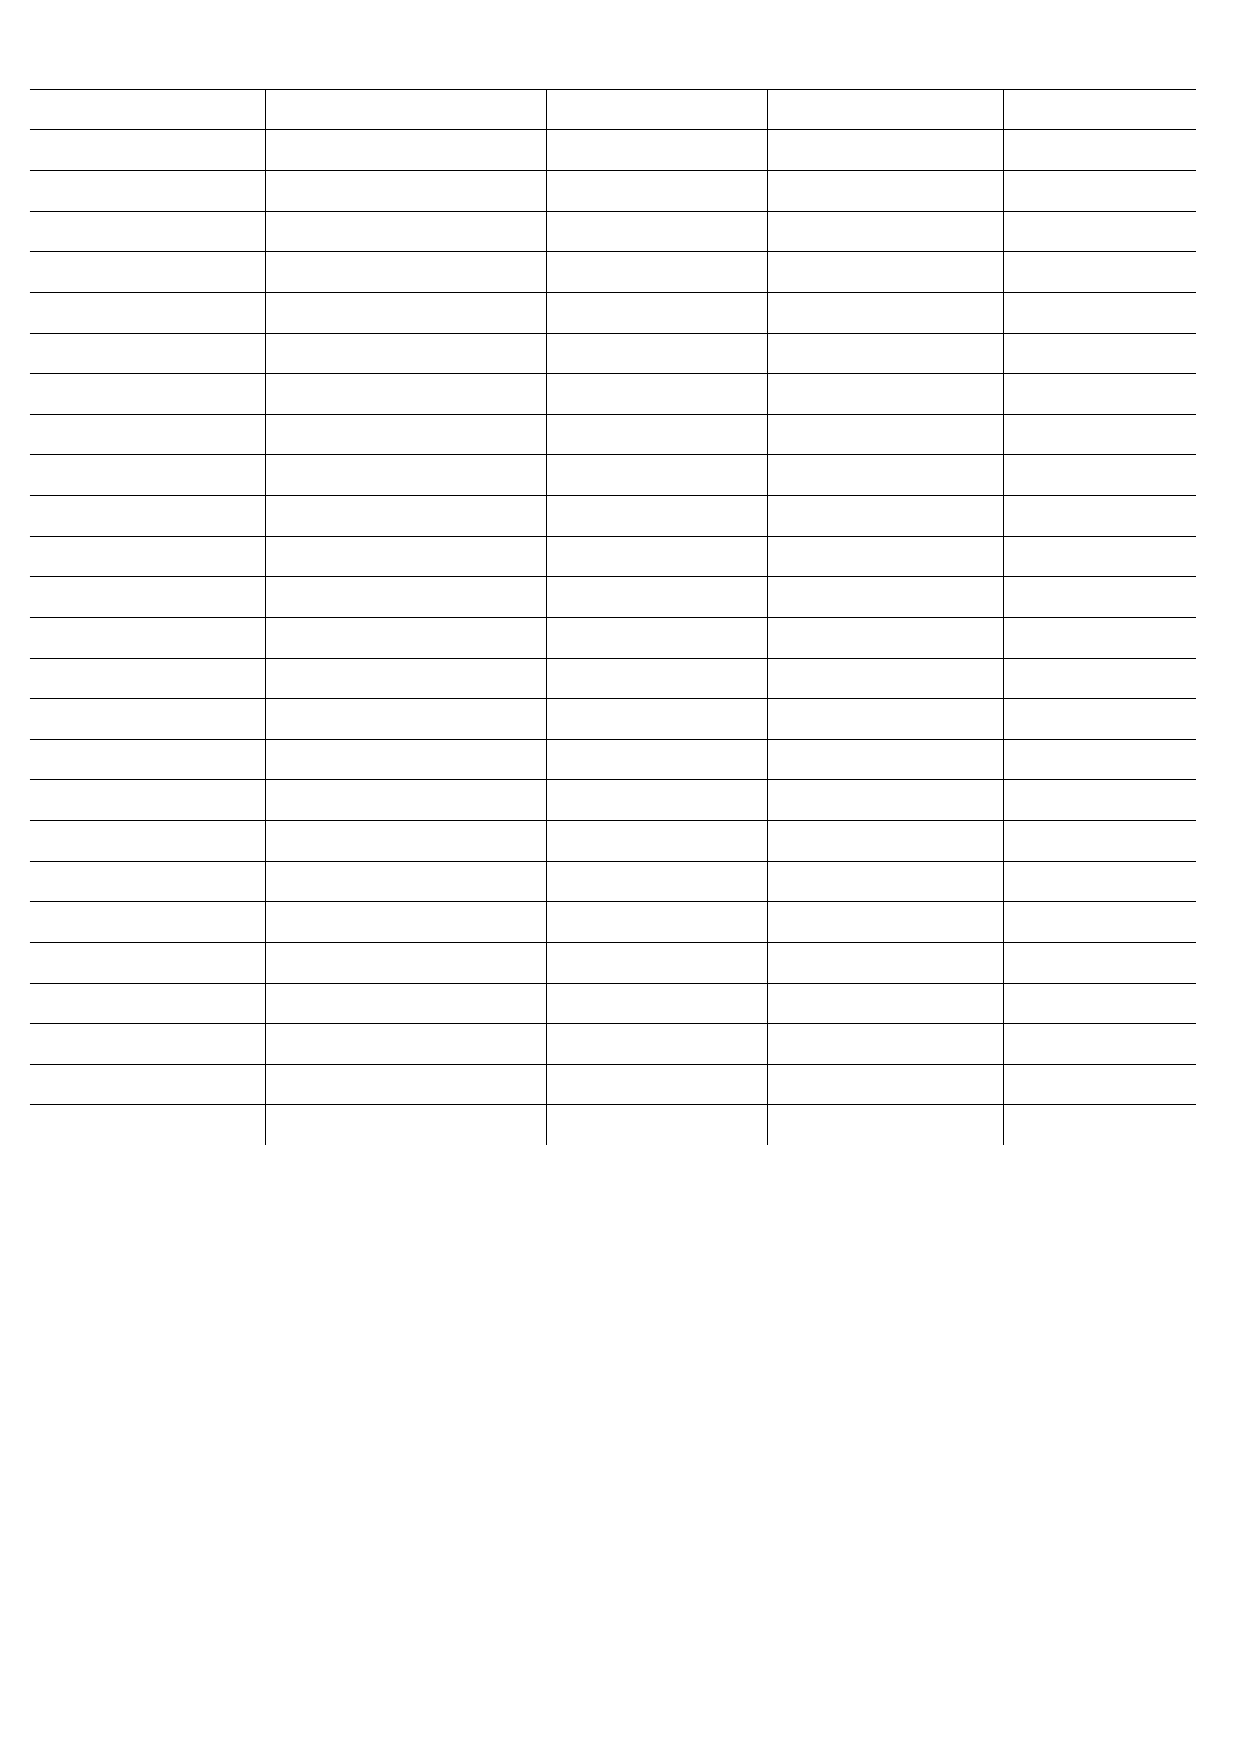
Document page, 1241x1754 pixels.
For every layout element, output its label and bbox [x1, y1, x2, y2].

table_cell [1004, 902, 1196, 942]
table_cell [266, 455, 546, 495]
table_cell [30, 537, 265, 576]
table_cell [547, 90, 767, 129]
table_cell [547, 618, 767, 657]
table_cell [547, 293, 767, 332]
table_cell [1004, 1105, 1196, 1145]
table_cell [768, 740, 1003, 779]
table_cell [1004, 90, 1196, 129]
table_cell [768, 252, 1003, 292]
table_cell [547, 862, 767, 901]
table_cell [547, 902, 767, 942]
table_cell [547, 374, 767, 414]
table_cell [1004, 496, 1196, 536]
table_cell [1004, 699, 1196, 739]
table_cell [30, 740, 265, 779]
table_cell [768, 171, 1003, 211]
table_cell [266, 943, 546, 982]
table_cell [547, 699, 767, 739]
table_cell [266, 1065, 546, 1104]
table_cell [30, 455, 265, 495]
table_cell [30, 334, 265, 373]
table_cell [266, 415, 546, 454]
table_cell [266, 740, 546, 779]
table_cell [547, 252, 767, 292]
table_cell [1004, 821, 1196, 861]
table_cell [30, 90, 265, 129]
table_cell [547, 821, 767, 861]
table_cell [30, 1024, 265, 1064]
table_cell [547, 780, 767, 820]
table_cell [547, 659, 767, 698]
table_cell [1004, 618, 1196, 657]
table_cell [768, 293, 1003, 332]
table_cell [30, 1105, 265, 1145]
table_cell [266, 780, 546, 820]
table_cell [1004, 780, 1196, 820]
table_cell [547, 130, 767, 170]
table_cell [547, 212, 767, 251]
table_cell [30, 943, 265, 982]
table_cell [768, 496, 1003, 536]
table_cell [1004, 252, 1196, 292]
table_cell [1004, 577, 1196, 617]
table_cell [1004, 212, 1196, 251]
table_cell [30, 415, 265, 454]
table_cell [30, 984, 265, 1023]
table_cell [266, 130, 546, 170]
table_cell [1004, 293, 1196, 332]
table_cell [547, 415, 767, 454]
table_cell [768, 984, 1003, 1023]
table_cell [768, 537, 1003, 576]
table_cell [768, 659, 1003, 698]
table_cell [547, 1065, 767, 1104]
table_cell [30, 171, 265, 211]
table_cell [266, 537, 546, 576]
table_cell [768, 618, 1003, 657]
table_cell [768, 862, 1003, 901]
table_cell [1004, 984, 1196, 1023]
table_cell [266, 577, 546, 617]
table_cell [768, 902, 1003, 942]
table_cell [1004, 334, 1196, 373]
table_cell [768, 415, 1003, 454]
table_cell [30, 699, 265, 739]
table_cell [266, 293, 546, 332]
table_cell [266, 374, 546, 414]
table_cell [768, 577, 1003, 617]
table_cell [30, 902, 265, 942]
table_cell [266, 1024, 546, 1064]
table_cell [768, 1024, 1003, 1064]
table_cell [30, 618, 265, 657]
table_cell [547, 577, 767, 617]
table_cell [266, 334, 546, 373]
table_cell [1004, 659, 1196, 698]
table_cell [768, 699, 1003, 739]
table_cell [1004, 1024, 1196, 1064]
table_cell [547, 740, 767, 779]
table_cell [547, 1105, 767, 1145]
table_cell [30, 862, 265, 901]
table_cell [768, 1105, 1003, 1145]
table_cell [768, 455, 1003, 495]
table_cell [30, 1065, 265, 1104]
table_cell [266, 1105, 546, 1145]
table_cell [768, 943, 1003, 982]
table_cell [266, 212, 546, 251]
table_cell [768, 212, 1003, 251]
table_cell [30, 577, 265, 617]
table_cell [266, 618, 546, 657]
table_cell [266, 821, 546, 861]
table_cell [30, 821, 265, 861]
table_cell [547, 537, 767, 576]
table_cell [547, 984, 767, 1023]
table_cell [30, 374, 265, 414]
table_cell [30, 780, 265, 820]
table_cell [266, 862, 546, 901]
table_cell [768, 1065, 1003, 1104]
table_cell [1004, 130, 1196, 170]
table_cell [1004, 862, 1196, 901]
table_cell [266, 902, 546, 942]
table_cell [547, 943, 767, 982]
table_cell [266, 699, 546, 739]
table_cell [547, 496, 767, 536]
table_cell [30, 496, 265, 536]
table_cell [266, 984, 546, 1023]
table_cell [30, 293, 265, 332]
table_cell [1004, 740, 1196, 779]
table_cell [768, 780, 1003, 820]
table_cell [266, 252, 546, 292]
table_cell [30, 212, 265, 251]
table_cell [1004, 455, 1196, 495]
table_cell [768, 334, 1003, 373]
table_cell [547, 455, 767, 495]
table_cell [30, 252, 265, 292]
table_cell [266, 171, 546, 211]
table_cell [1004, 943, 1196, 982]
table_cell [266, 496, 546, 536]
table_cell [1004, 171, 1196, 211]
table_cell [547, 1024, 767, 1064]
table_cell [768, 130, 1003, 170]
table_cell [547, 334, 767, 373]
table_cell [266, 90, 546, 129]
table_cell [1004, 415, 1196, 454]
table_cell [266, 659, 546, 698]
table_cell [768, 90, 1003, 129]
table_cell [30, 130, 265, 170]
table_cell [1004, 537, 1196, 576]
table_cell [1004, 374, 1196, 414]
table_cell [768, 374, 1003, 414]
table_cell [1004, 1065, 1196, 1104]
table_cell [547, 171, 767, 211]
table_cell [30, 659, 265, 698]
table_cell [768, 821, 1003, 861]
